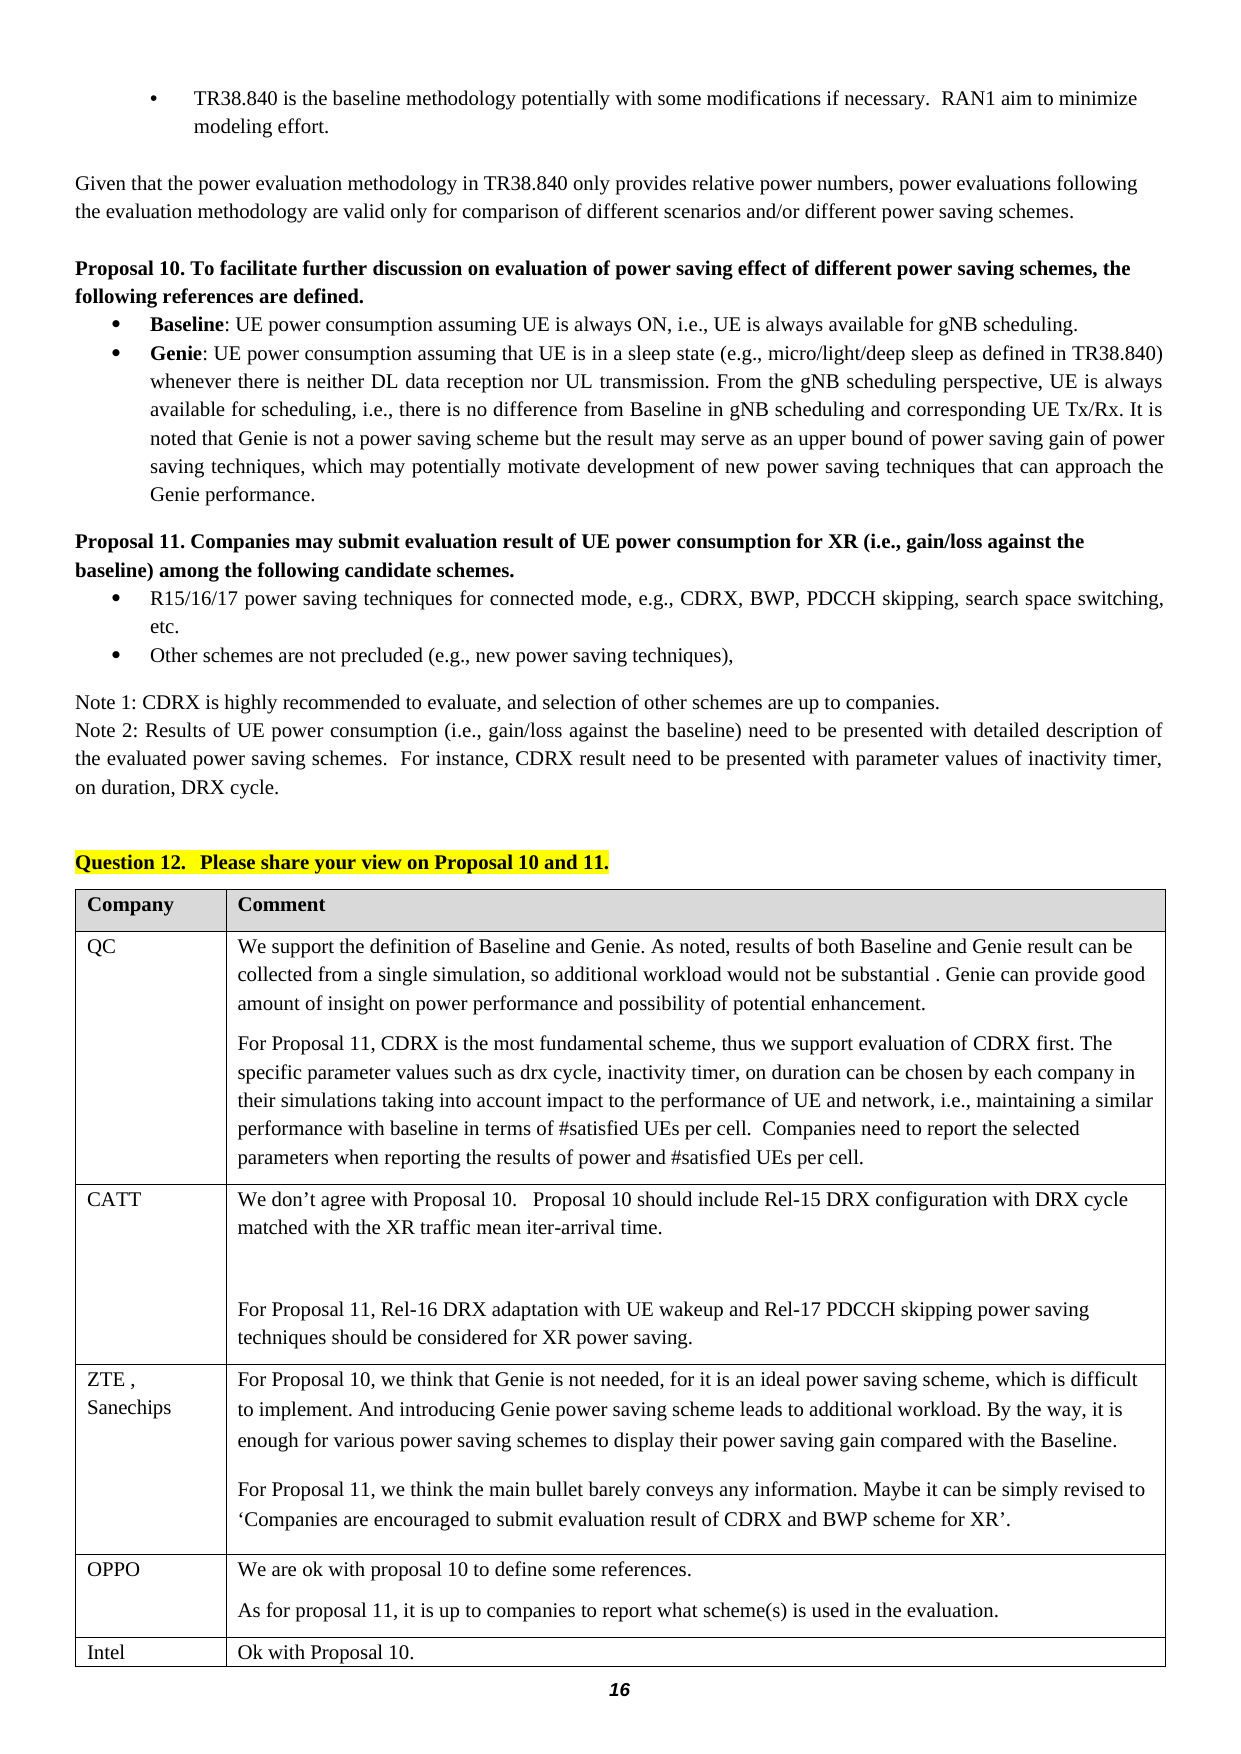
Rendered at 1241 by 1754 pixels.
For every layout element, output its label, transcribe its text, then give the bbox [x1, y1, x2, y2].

table_cell We don’t agree with Proposal 10. Proposal 10 should include Rel-15 DRX configuration with DRX cycle matched with the XR traffic mean iter-arrival time. For Proposal 11, Rel-16 DRX adaptation with UE wakeup and Rel-17 PDCCH skipping power saving techniques should be considered for XR power saving. [227, 1185, 1165, 1364]
text Note 1: CDRX is highly recommended to evaluate, and selection of other schemes are up to companies. [75, 688, 1165, 716]
list TR38.840 is the baseline methodology potentially with some modifications if necessary. RAN1 aim to minimize modeling effort. [150, 83, 1165, 140]
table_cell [227, 1638, 1165, 1666]
text Proposal 10. To facilitate further discussion on evaluation of power saving effect of different power saving schemes, the following references are defined. [75, 253, 1165, 310]
list Please share your view on Proposal 10 and 11. [75, 848, 1165, 876]
list Baseline: UE power consumption assuming UE is always ON, i.e., UE is always available for gNB scheduling. [112, 310, 1165, 338]
list R15/16/17 power saving techniques for connected mode, e.g., CDRX, BWP, PDCCH skipping, search space switching, etc. [112, 584, 1165, 641]
list Genie: UE power consumption assuming that UE is in a sleep state (e.g., micro/light/deep sleep as defined in TR38.840) whenever there is neither DL data reception nor UL transmission. From the gNB scheduling perspective, UE is always available for scheduling, i.e., there is no difference from Baseline in gNB scheduling and corresponding UE Tx/Rx. It is noted that Genie is not a power saving scheme but the result may serve as an upper bound of power saving gain of power saving techniques, which may potentially motivate development of new power saving techniques that can approach the Genie performance. [112, 338, 1165, 508]
text Proposal 11. Companies may submit evaluation result of UE power consumption for XR (i.e., gain/loss against the baseline) among the following candidate schemes. [75, 527, 1165, 584]
text Note 2: Results of UE power consumption (i.e., gain/loss against the baseline) need to be presented with detailed description of the evaluated power saving schemes. For instance, CDRX result need to be presented with parameter values of inactivity timer, on duration, DRX cycle. [75, 716, 1165, 801]
table_cell CATT [76, 1185, 226, 1364]
table_cell We are ok with proposal 10 to define some references. As for proposal 11, it is up to companies to report what scheme(s) is used in the evaluation. [227, 1555, 1165, 1637]
table_header Comment [227, 890, 1165, 931]
table_cell QC [76, 932, 226, 1183]
table_cell Intel [76, 1638, 226, 1666]
list Other schemes are not precluded (e.g., new power saving techniques), [112, 641, 1165, 669]
table_cell OPPO [76, 1555, 226, 1637]
table_cell We support the definition of Baseline and Genie. As noted, results of both Baseline and Genie result can be collected from a single simulation, so additional workload would not be substantial . Genie can provide good amount of insight on power performance and possibility of potential enhancement. For Proposal 11, CDRX is the most fundamental scheme, thus we support evaluation of CDRX first. The specific parameter values such as drx cycle, inactivity timer, on duration can be chosen by each company in their simulations taking into account impact to the performance of UE and network, i.e., maintaining a similar performance with baseline in terms of #satisfied UEs per cell. Companies need to report the selected parameters when reporting the results of power and #satisfied UEs per cell. [227, 932, 1165, 1183]
table_cell For Proposal 10, we think that Genie is not needed, for it is an ideal power saving scheme, which is difficult to implement. And introducing Genie power saving scheme leads to additional workload. By the way, it is enough for various power saving schemes to display their power saving gain compared with the Baseline. For Proposal 11, we think the main bullet barely conveys any information. Maybe it can be simply revised to ‘Companies are encouraged to submit evaluation result of CDRX and BWP scheme for XR’. [227, 1365, 1165, 1554]
table_cell ZTE , Sanechips [76, 1365, 226, 1554]
table_header Company [76, 890, 226, 931]
text Given that the power evaluation methodology in TR38.840 only provides relative power numbers, power evaluations following the evaluation methodology are valid only for comparison of different scenarios and/or different power saving schemes. [75, 168, 1165, 225]
